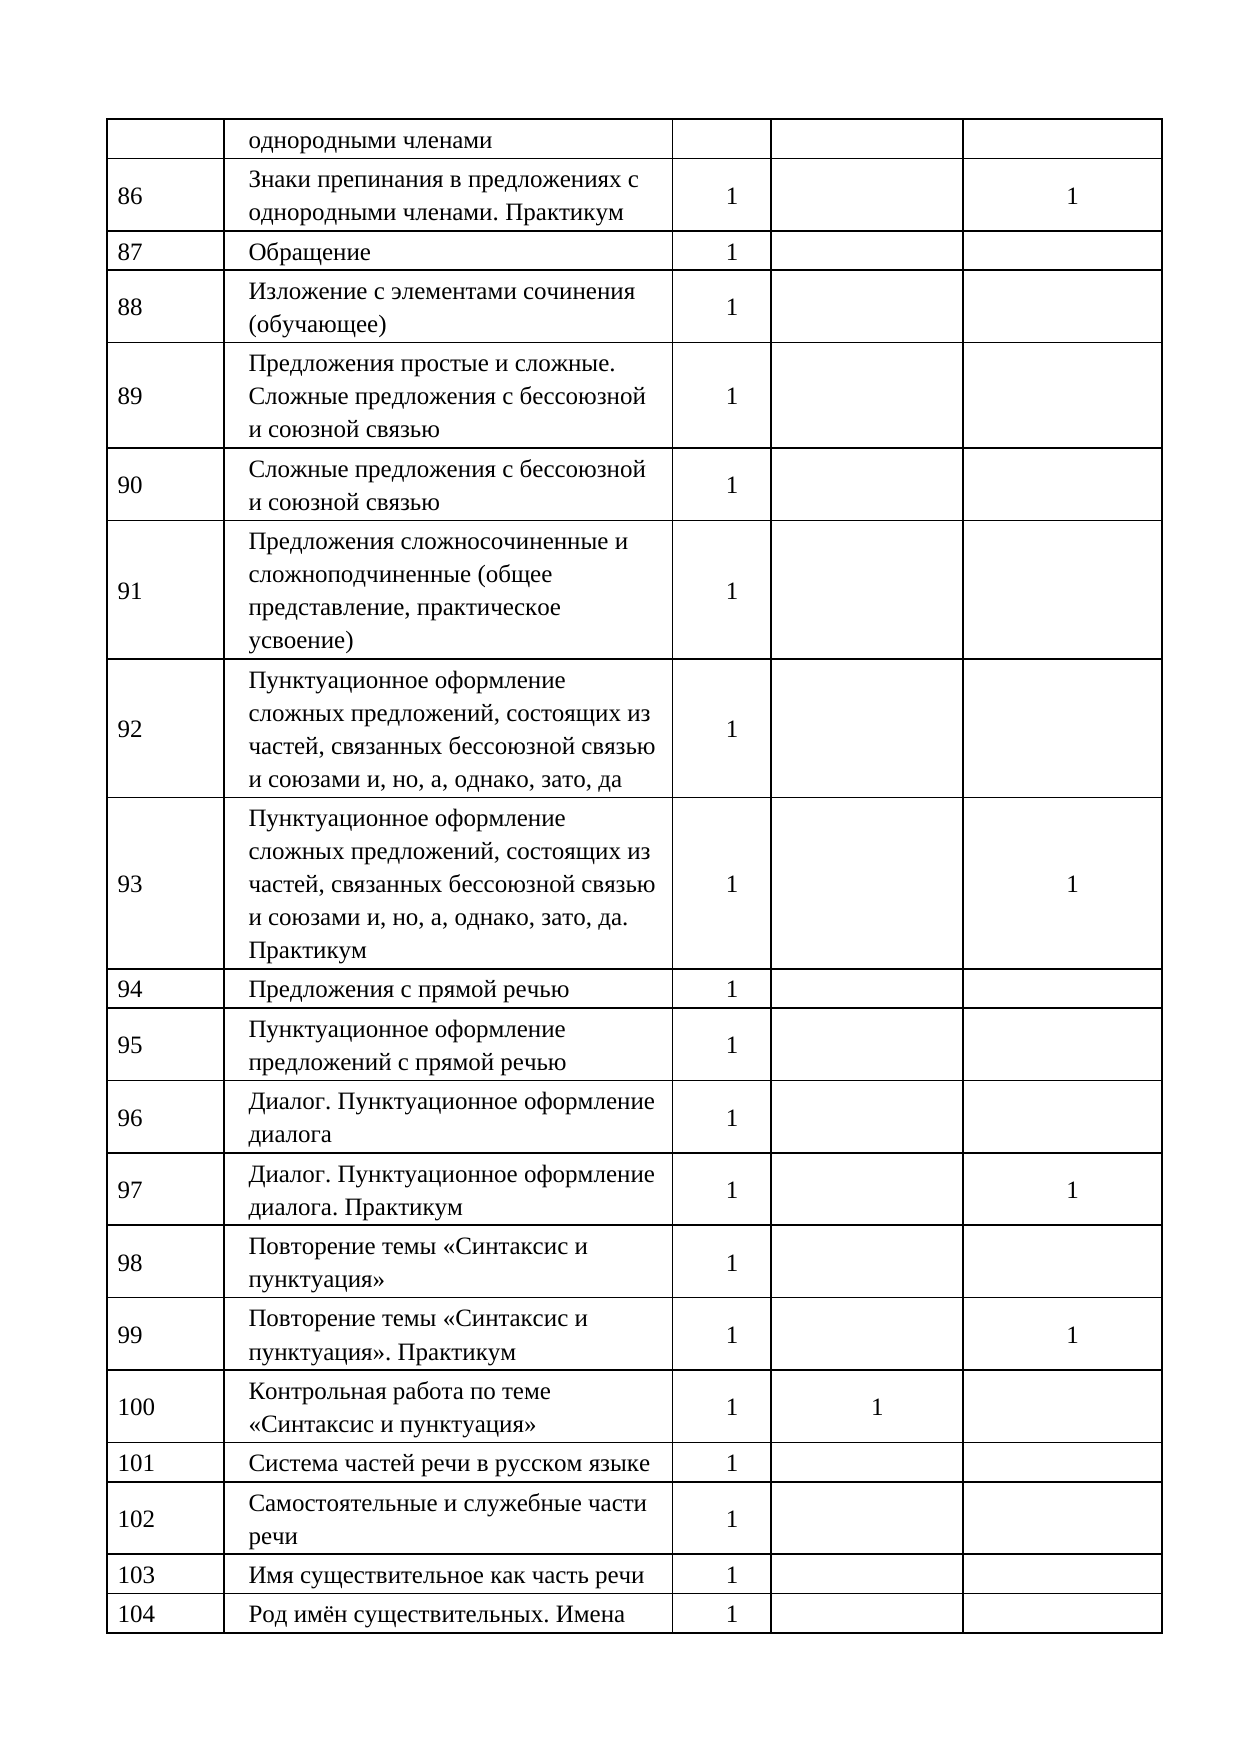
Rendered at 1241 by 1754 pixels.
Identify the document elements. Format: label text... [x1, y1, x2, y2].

table_cell 1 [964, 1298, 1161, 1369]
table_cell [225, 1594, 672, 1632]
table_cell 1 [673, 1226, 770, 1297]
table_cell [964, 521, 1161, 658]
table_cell Обращение [225, 232, 672, 269]
table_cell 99 [108, 1298, 223, 1369]
table_cell Имя существительное как часть речи [225, 1555, 672, 1593]
table_cell 85 [108, 120, 223, 157]
table_cell [772, 798, 962, 968]
table_cell [964, 1594, 1161, 1632]
table_cell [964, 232, 1161, 269]
table_cell 1 [673, 232, 770, 269]
table_cell 102 [108, 1483, 223, 1553]
table_cell [772, 120, 962, 157]
table_cell [964, 970, 1161, 1007]
table_cell 1 [673, 1009, 770, 1079]
table_cell [772, 232, 962, 269]
table_cell Знаки препинания в предложениях с однородными членами. Практикум [225, 159, 672, 230]
table_cell 104 [108, 1594, 223, 1632]
table_cell [772, 521, 962, 658]
table_cell Повторение темы «Синтаксис и пунктуация» [225, 1226, 672, 1297]
table_cell 1 [772, 1371, 962, 1442]
table_cell [772, 449, 962, 519]
table_cell Повторение темы «Синтаксис и пунктуация». Практикум [225, 1298, 672, 1369]
table_cell 86 [108, 159, 223, 230]
table_cell Предложения простые и сложные. Сложные предложения с бессоюзной и союзной связью [225, 343, 672, 447]
table_cell [964, 343, 1161, 447]
table_cell Диалог. Пунктуационное оформление диалога. Практикум [225, 1154, 672, 1224]
table_cell [772, 1555, 962, 1593]
table_cell [964, 1371, 1161, 1442]
table_cell Пунктуационное оформление сложных предложений, состоящих из частей, связанных бессоюзной связью и союзами и, но, а, однако, зато, да [225, 660, 672, 796]
table_cell 90 [108, 449, 223, 519]
table_cell 1 [673, 1081, 770, 1152]
table_cell 1 [673, 970, 770, 1007]
table_cell 1 [673, 159, 770, 230]
table_cell 1 [673, 798, 770, 968]
table_cell 1 [964, 1154, 1161, 1224]
table_cell 1 [673, 1298, 770, 1369]
table_cell 98 [108, 1226, 223, 1297]
table_cell 88 [108, 271, 223, 342]
table_cell [772, 1483, 962, 1553]
table_cell 1 [964, 159, 1161, 230]
table_cell [964, 1009, 1161, 1079]
table_cell 1 [673, 1154, 770, 1224]
table_cell 93 [108, 798, 223, 968]
table_cell [772, 660, 962, 796]
table_cell Система частей речи в русском языке [225, 1443, 672, 1481]
table_cell Изложение с элементами сочинения (обучающее) [225, 271, 672, 342]
table_cell [772, 1009, 962, 1079]
table_cell Пунктуационное оформление предложений с прямой речью [225, 1009, 672, 1079]
table_cell [964, 1555, 1161, 1593]
table_cell [772, 1594, 962, 1632]
table_cell [964, 1081, 1161, 1152]
table_cell [772, 1298, 962, 1369]
table_cell [964, 120, 1161, 157]
table_cell 1 [673, 521, 770, 658]
table_cell 87 [108, 232, 223, 269]
table_cell 100 [108, 1371, 223, 1442]
table_cell 1 [673, 1594, 770, 1632]
table_cell 1 [673, 1371, 770, 1442]
table_cell 95 [108, 1009, 223, 1079]
table_cell Диалог. Пунктуационное оформление диалога [225, 1081, 672, 1152]
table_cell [225, 120, 672, 157]
table_cell 103 [108, 1555, 223, 1593]
table_cell 1 [964, 798, 1161, 968]
table_cell 97 [108, 1154, 223, 1224]
table_cell Пунктуационное оформление сложных предложений, состоящих из частей, связанных бессоюзной связью и союзами и, но, а, однако, зато, да. Практикум [225, 798, 672, 968]
table_cell [772, 159, 962, 230]
table_cell Самостоятельные и служебные части речи [225, 1483, 672, 1553]
table_cell Сложные предложения с бессоюзной и союзной связью [225, 449, 672, 519]
table_cell 94 [108, 970, 223, 1007]
table_cell 1 [673, 343, 770, 447]
table_cell [964, 271, 1161, 342]
table_cell 92 [108, 660, 223, 796]
table_cell [964, 449, 1161, 519]
table_cell 89 [108, 343, 223, 447]
table_cell [964, 660, 1161, 796]
table_cell [772, 1081, 962, 1152]
table_cell [964, 1483, 1161, 1553]
table_cell 96 [108, 1081, 223, 1152]
table_cell [772, 970, 962, 1007]
table_cell [772, 343, 962, 447]
table_cell Предложения с прямой речью [225, 970, 672, 1007]
table_cell [772, 1443, 962, 1481]
table_cell 1 [673, 120, 770, 157]
table_cell 91 [108, 521, 223, 658]
table_cell Предложения сложносочиненные и сложноподчиненные (общее представление, практическое усвоение) [225, 521, 672, 658]
table_cell 1 [673, 1483, 770, 1553]
table_cell [964, 1226, 1161, 1297]
table_cell [772, 271, 962, 342]
table_cell 101 [108, 1443, 223, 1481]
table_cell [772, 1226, 962, 1297]
table_cell 1 [673, 660, 770, 796]
table_cell Контрольная работа по теме «Синтаксис и пунктуация» [225, 1371, 672, 1442]
table_cell [964, 1443, 1161, 1481]
table_cell 1 [673, 271, 770, 342]
table_cell [772, 1154, 962, 1224]
table_cell 1 [673, 1555, 770, 1593]
table_cell 1 [673, 1443, 770, 1481]
table_cell 1 [673, 449, 770, 519]
